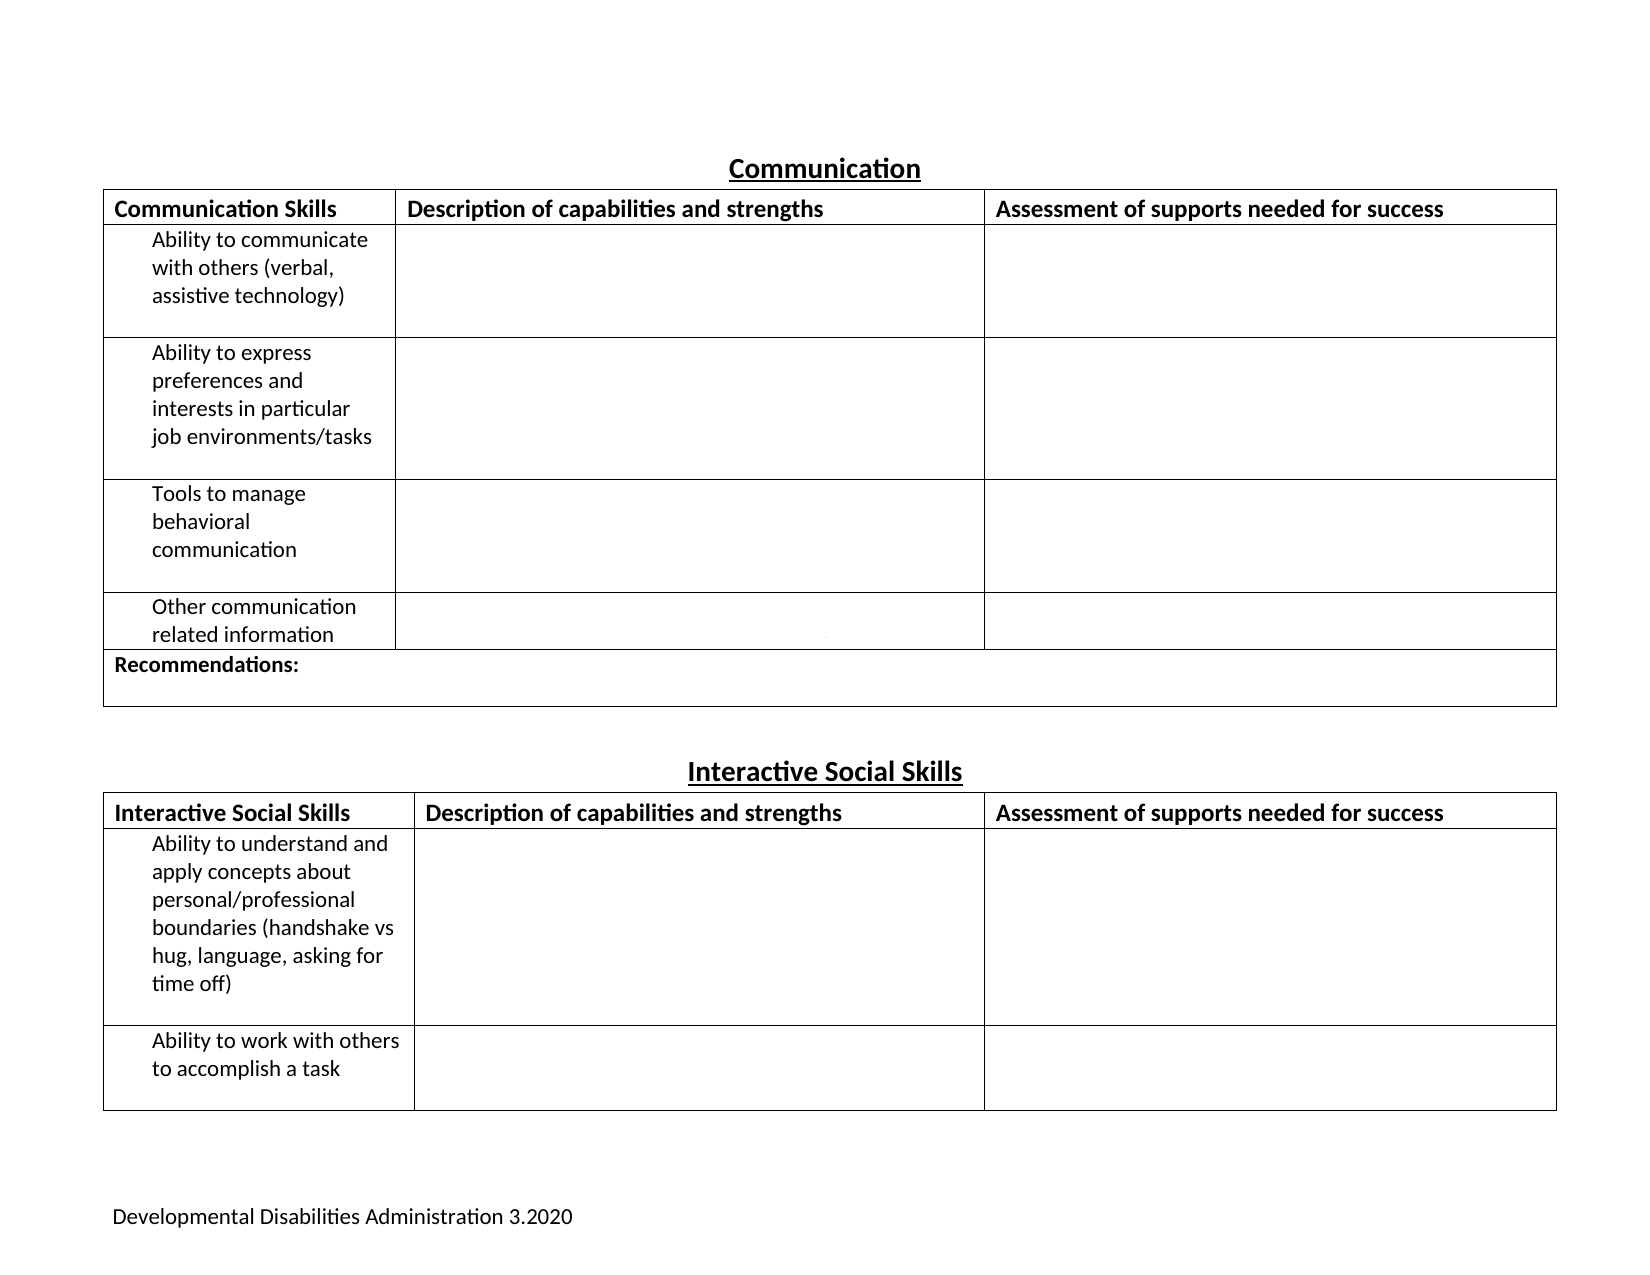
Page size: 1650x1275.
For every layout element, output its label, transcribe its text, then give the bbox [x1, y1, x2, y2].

table_header Assessment of supports needed for success [985, 190, 1556, 224]
table_header Assessment of supports needed for success [985, 793, 1556, 828]
subtitle Interactive Social Skills [112, 753, 1537, 789]
table_cell [396, 338, 984, 478]
table_cell [985, 480, 1556, 592]
table_cell Other communication related information [104, 593, 395, 649]
table_cell [985, 1026, 1556, 1110]
subtitle Communication [112, 150, 1537, 186]
table_cell Recommendations: [104, 650, 1556, 706]
table_header Interactive Social Skills [104, 793, 414, 828]
table_cell [396, 480, 984, 592]
table_cell Ability to communicate with others (verbal, assistive technology) [104, 225, 395, 337]
table_cell [396, 225, 984, 337]
table_cell [985, 593, 1556, 649]
table_cell [396, 593, 984, 649]
table_cell Ability to understand and apply concepts about personal/professional boundaries (handshake vs hug, language, asking for time off) [104, 829, 414, 1025]
table_cell Ability to work with others to accomplish a task [104, 1026, 414, 1110]
table_cell [985, 829, 1556, 1025]
table_cell [985, 225, 1556, 337]
table_header Communication Skills [104, 190, 395, 224]
table_cell Ability to express preferences and interests in particular job environments/tasks [104, 338, 395, 478]
table_cell [415, 829, 984, 1025]
table_cell [985, 338, 1556, 478]
table_header Description of capabilities and strengths [415, 793, 984, 828]
table_cell Tools to manage behavioral communication [104, 480, 395, 592]
table_header Description of capabilities and strengths [396, 190, 984, 224]
table_cell [415, 1026, 984, 1110]
